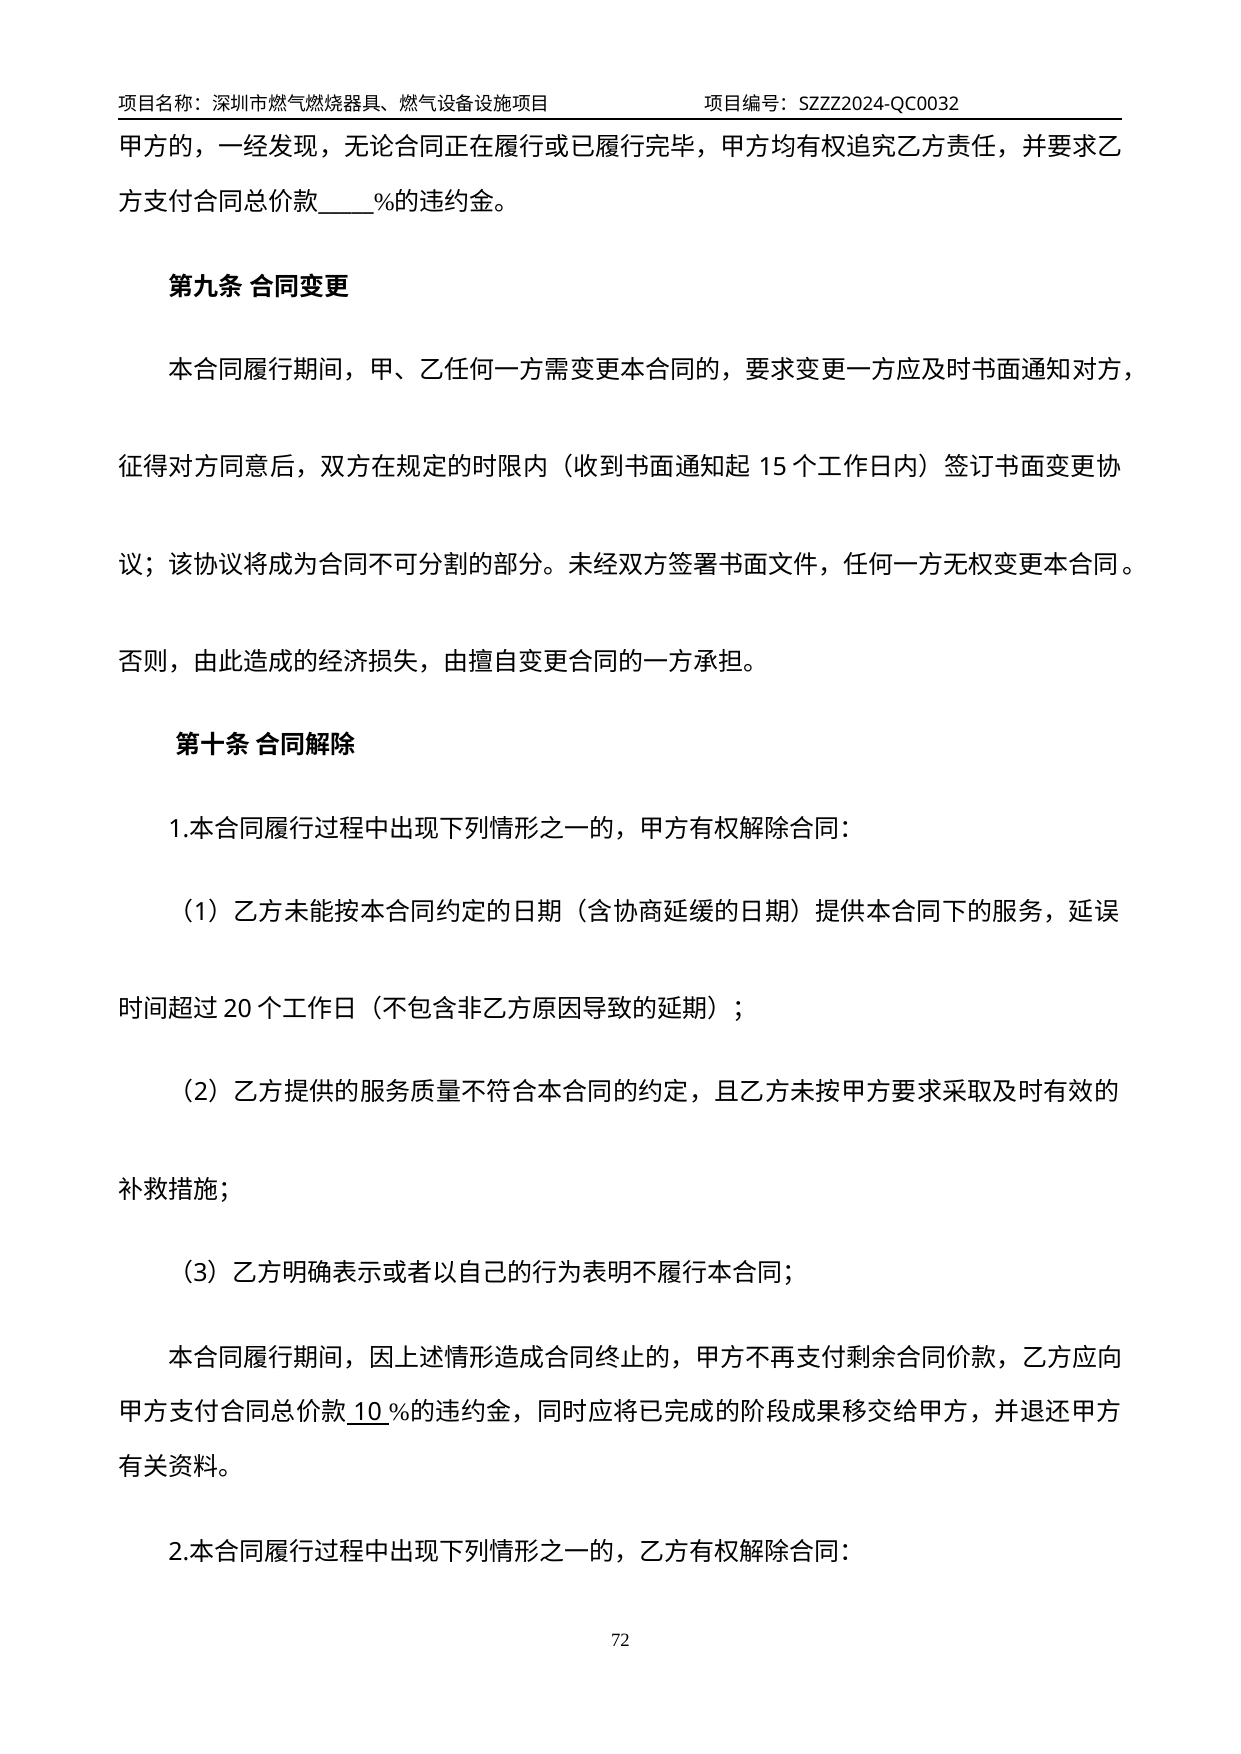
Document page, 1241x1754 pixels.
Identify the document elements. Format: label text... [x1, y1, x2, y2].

text 本合同履行期间，甲、乙任何一方需变更本合同的，要求变更一方应及时书面通知对方，征得对方同意后，双方在规定的时限内（收到书面通知起15个工作日内）签订书面变更协议；该协议将成为合同不可分割的部分。未经双方签署书面文件，任何一方无权变更本合同。否则，由此造成的经济损失，由擅自变更合同的一方承担。 [118, 335, 1122, 692]
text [118, 127, 1122, 217]
text （2）乙方提供的服务质量不符合本合同的约定，且乙方未按甲方要求采取及时有效的补救措施； [118, 1057, 1122, 1220]
text （1）乙方未能按本合同约定的日期（含协商延缓的日期）提供本合同下的服务，延误时间超过20个工作日（不包含非乙方原因导致的延期）； [118, 877, 1122, 1039]
text （3）乙方明确表示或者以自己的行为表明不履行本合同； [118, 1238, 1122, 1303]
text 1.本合同履行过程中出现下列情形之一的，甲方有权解除合同： [118, 794, 1122, 859]
text 第九条 合同变更 [118, 252, 1122, 317]
text 2.本合同履行过程中出现下列情形之一的，乙方有权解除合同： [118, 1517, 1122, 1582]
text 本合同履行期间，因上述情形造成合同终止的，甲方不再支付剩余合同价款，乙方应向甲方支付合同总价款 10 %的违约金，同时应将已完成的阶段成果移交给甲方，并退还甲方有关资料。 [118, 1337, 1122, 1482]
text 第十条 合同解除 [118, 711, 1122, 776]
